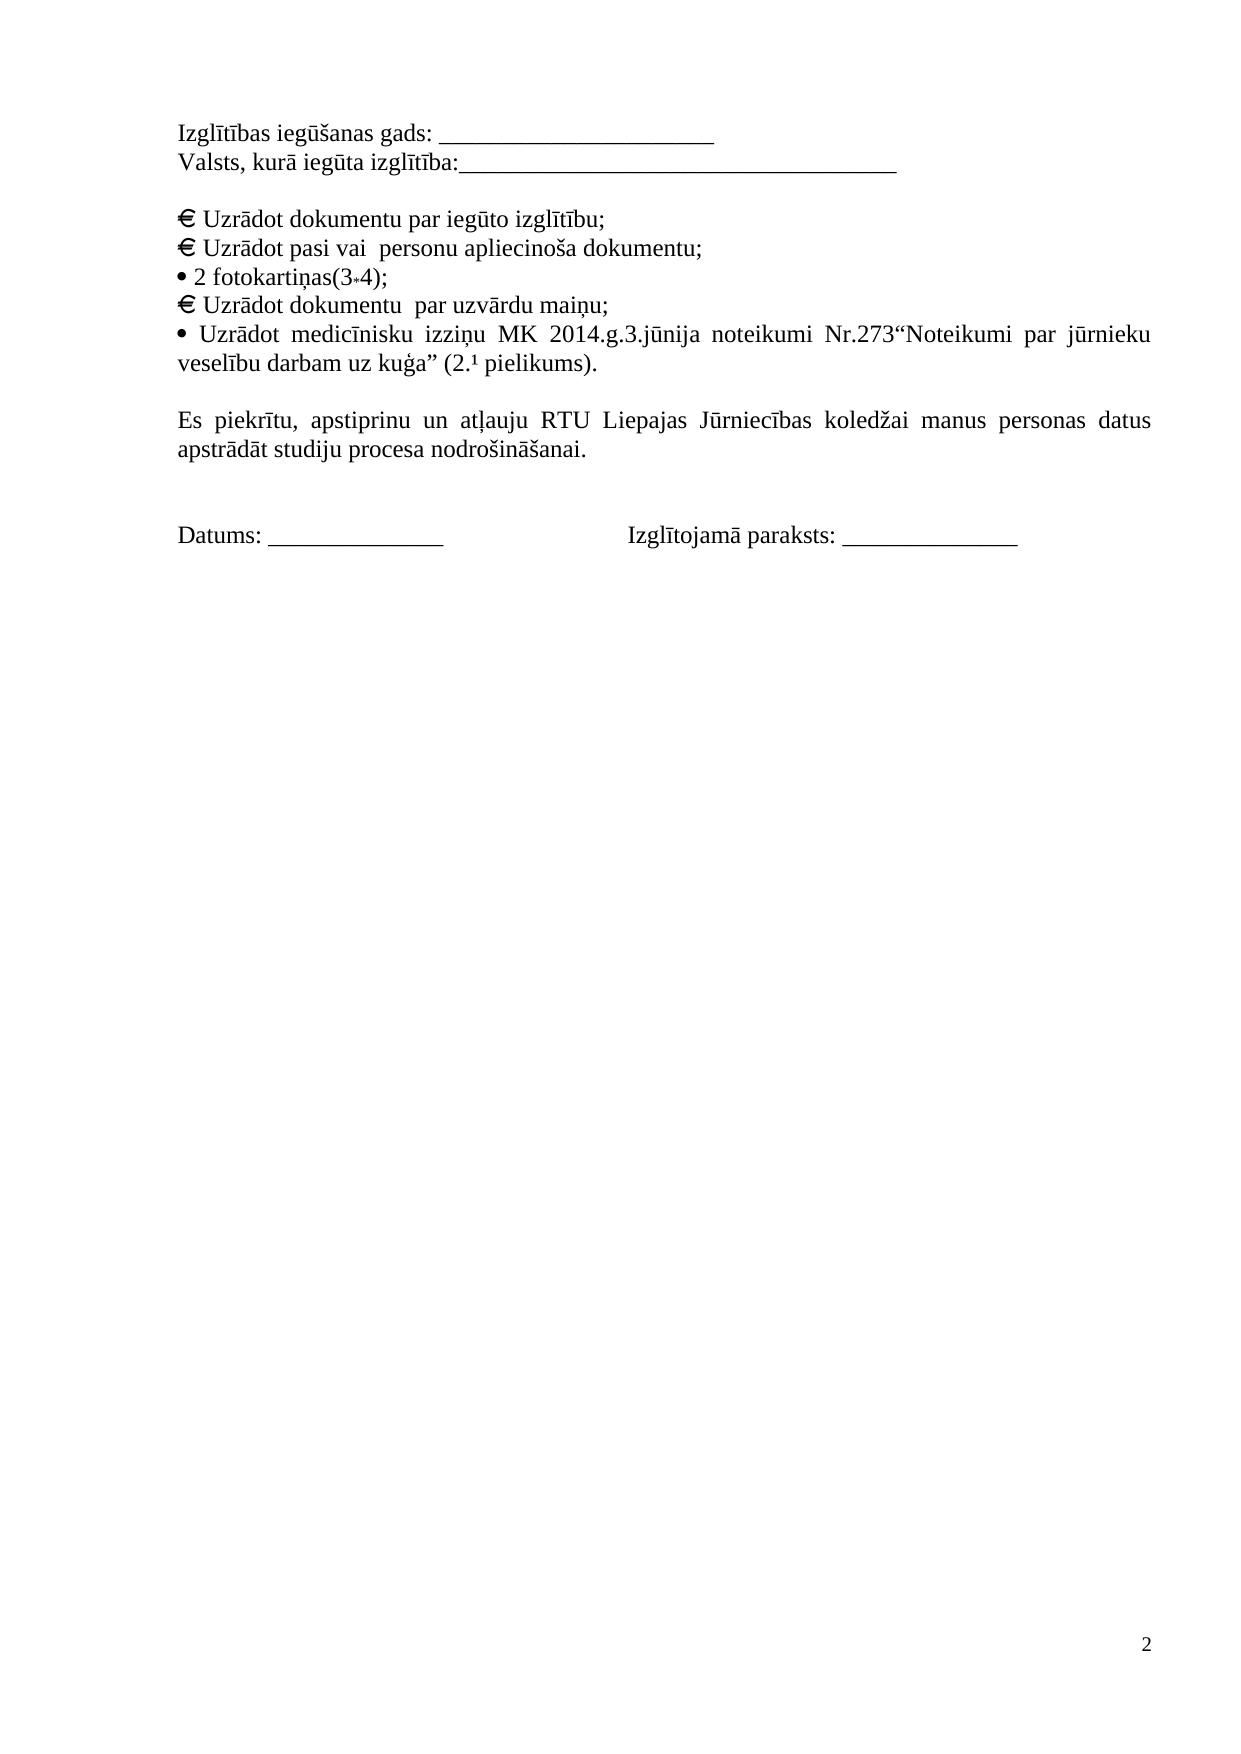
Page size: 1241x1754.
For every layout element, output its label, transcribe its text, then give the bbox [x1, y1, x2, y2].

text Uzrādot dokumentu par iegūto izglītību; [177, 204, 1152, 233]
text Uzrādot dokumentu par uzvārdu maiņu; [177, 291, 1152, 319]
text Uzrādot medicīnisku izziņu MK 2014.g.3.jūnija noteikumi Nr.273“Noteikumi par jūrnieku veselību darbam uz kuģa” (2.¹ pielikums). [177, 319, 1152, 377]
text Datums: ______________ Izglītojamā paraksts: ______________ [177, 521, 1152, 549]
text 2 fotokartiņas(3*4); [177, 262, 1152, 291]
text Izglītības iegūšanas gads: ______________________ [177, 118, 1152, 147]
text Es piekrītu, apstiprinu un atļauju RTU Liepajas Jūrniecības koledžai manus personas datus apstrādāt studiju procesa nodrošināšanai. [177, 406, 1152, 463]
text Uzrādot pasi vai personu apliecinoša dokumentu; [177, 233, 1152, 262]
text Valsts, kurā iegūta izglītība:___________________________________ [177, 147, 1152, 176]
